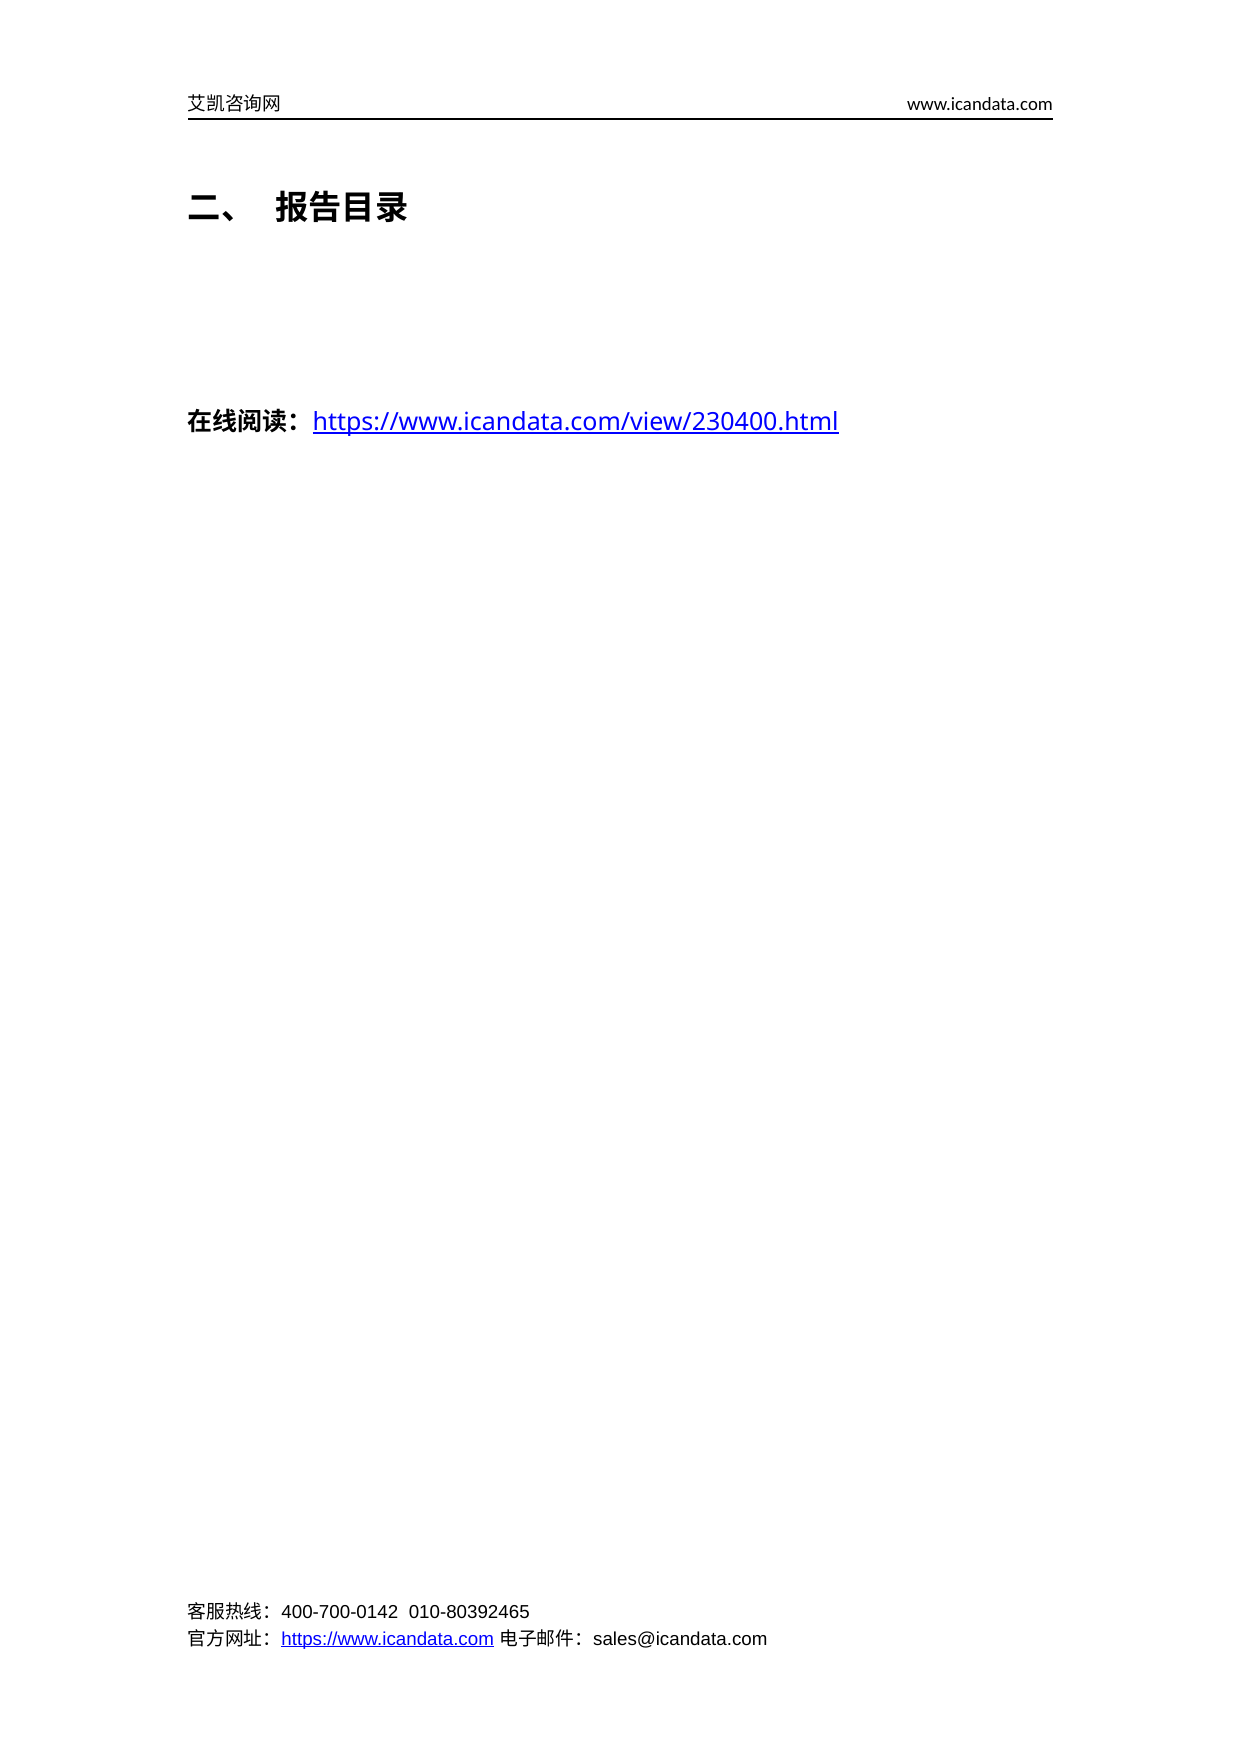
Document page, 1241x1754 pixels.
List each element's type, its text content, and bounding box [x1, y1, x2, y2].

text 在线阅读：https://www.icandata.com/view/230400.html [187, 387, 1053, 452]
subtitle 报告目录 [187, 172, 1053, 237]
